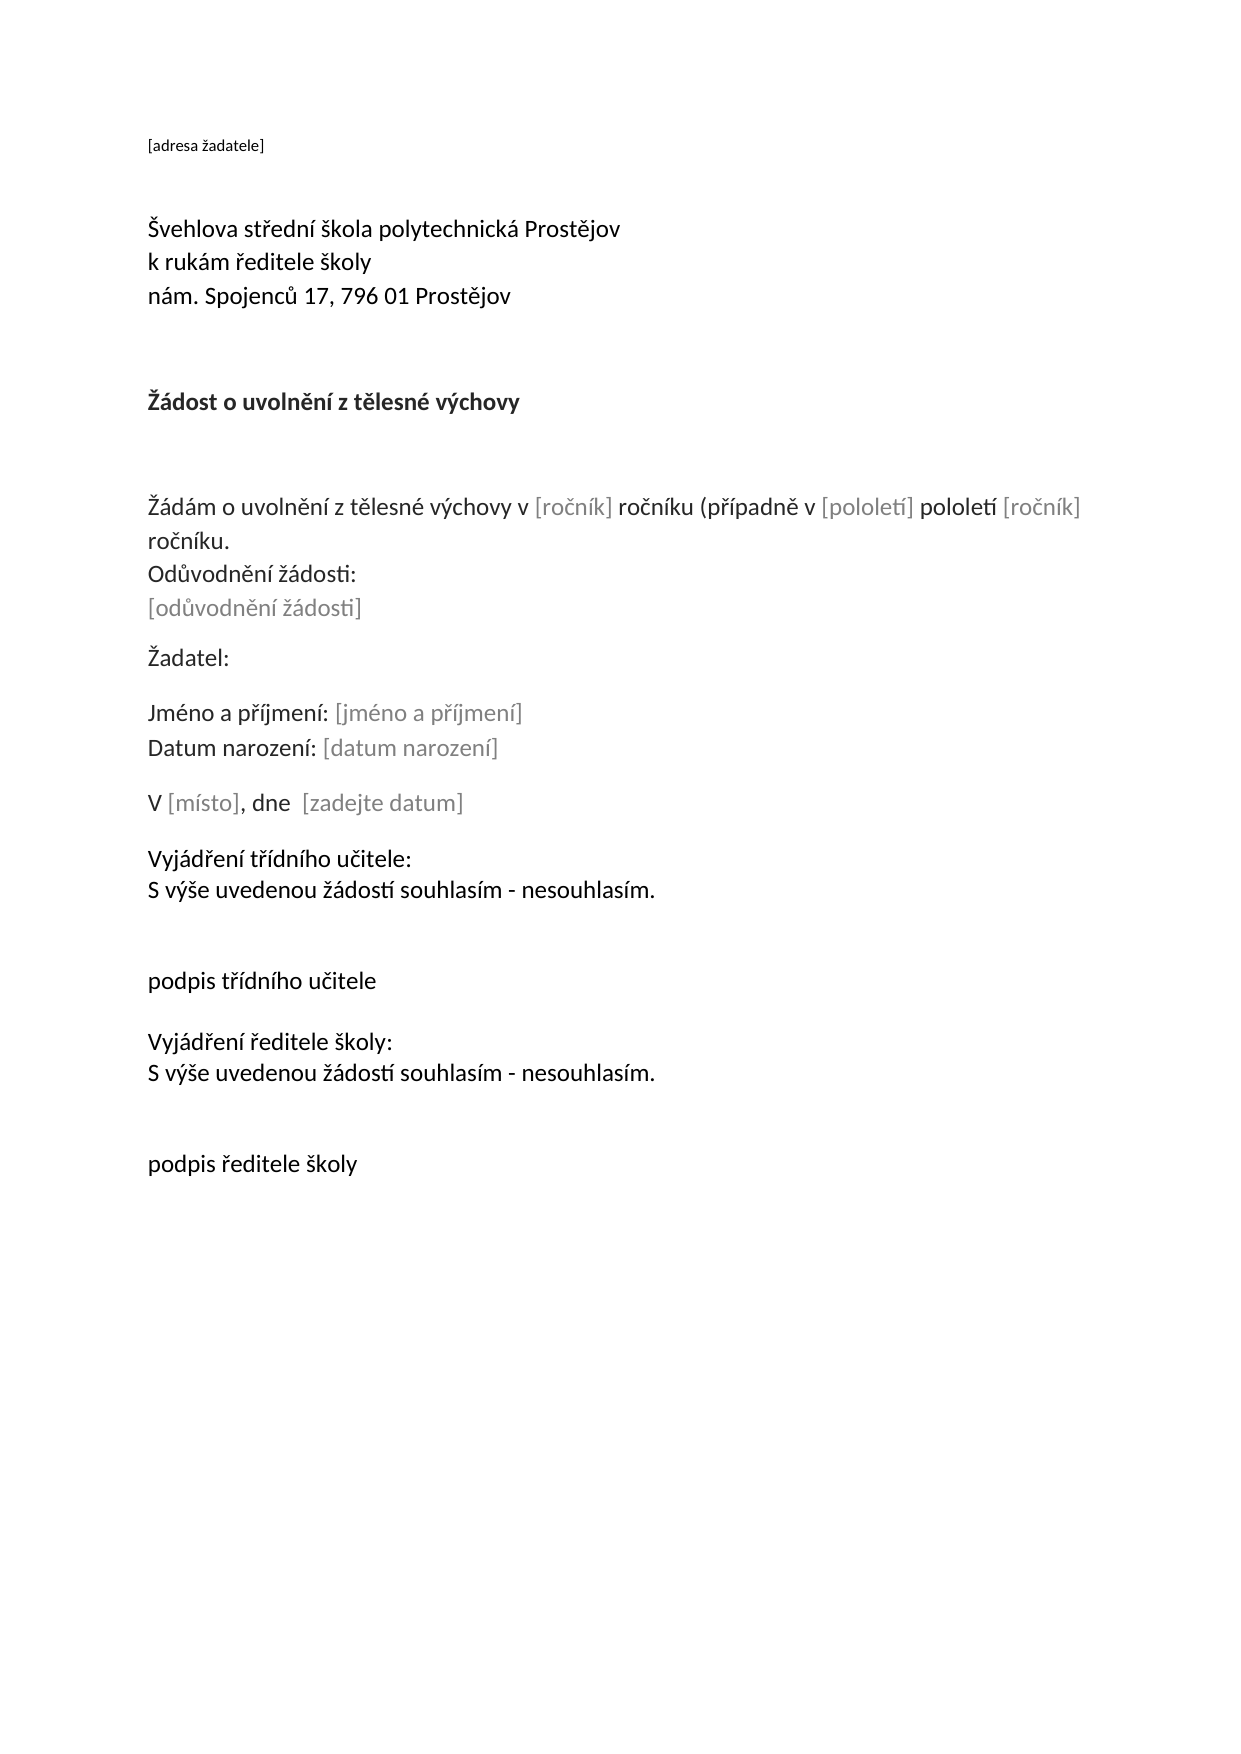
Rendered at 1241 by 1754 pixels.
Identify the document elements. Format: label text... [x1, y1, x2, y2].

text Žádost o uvolnění z tělesné výchovy [148, 386, 1093, 416]
text Žadatel: [148, 642, 1093, 673]
text Žádám o uvolnění z tělesné výchovy v ročníku (případně v pololetí ročníku. Odůvodnění žádosti: [148, 491, 1093, 623]
text Vyjádření ředitele školy: [148, 1027, 1093, 1057]
text Jméno a příjmení: Datum narození: [148, 697, 1093, 762]
text V , dne [148, 787, 1093, 818]
text Švehlova střední škola polytechnická Prostějov k rukám ředitele školy nám. Spojenců 17, 796 01 Prostějov [148, 213, 793, 310]
text Vyjádření třídního učitele: [148, 843, 1093, 874]
text S výše uvedenou žádostí souhlasím - nesouhlasím. [148, 1057, 1093, 1088]
text S výše uvedenou žádostí souhlasím - nesouhlasím. [148, 874, 1093, 904]
text podpis třídního učitele [148, 966, 1093, 996]
text podpis ředitele školy [148, 1149, 1093, 1179]
